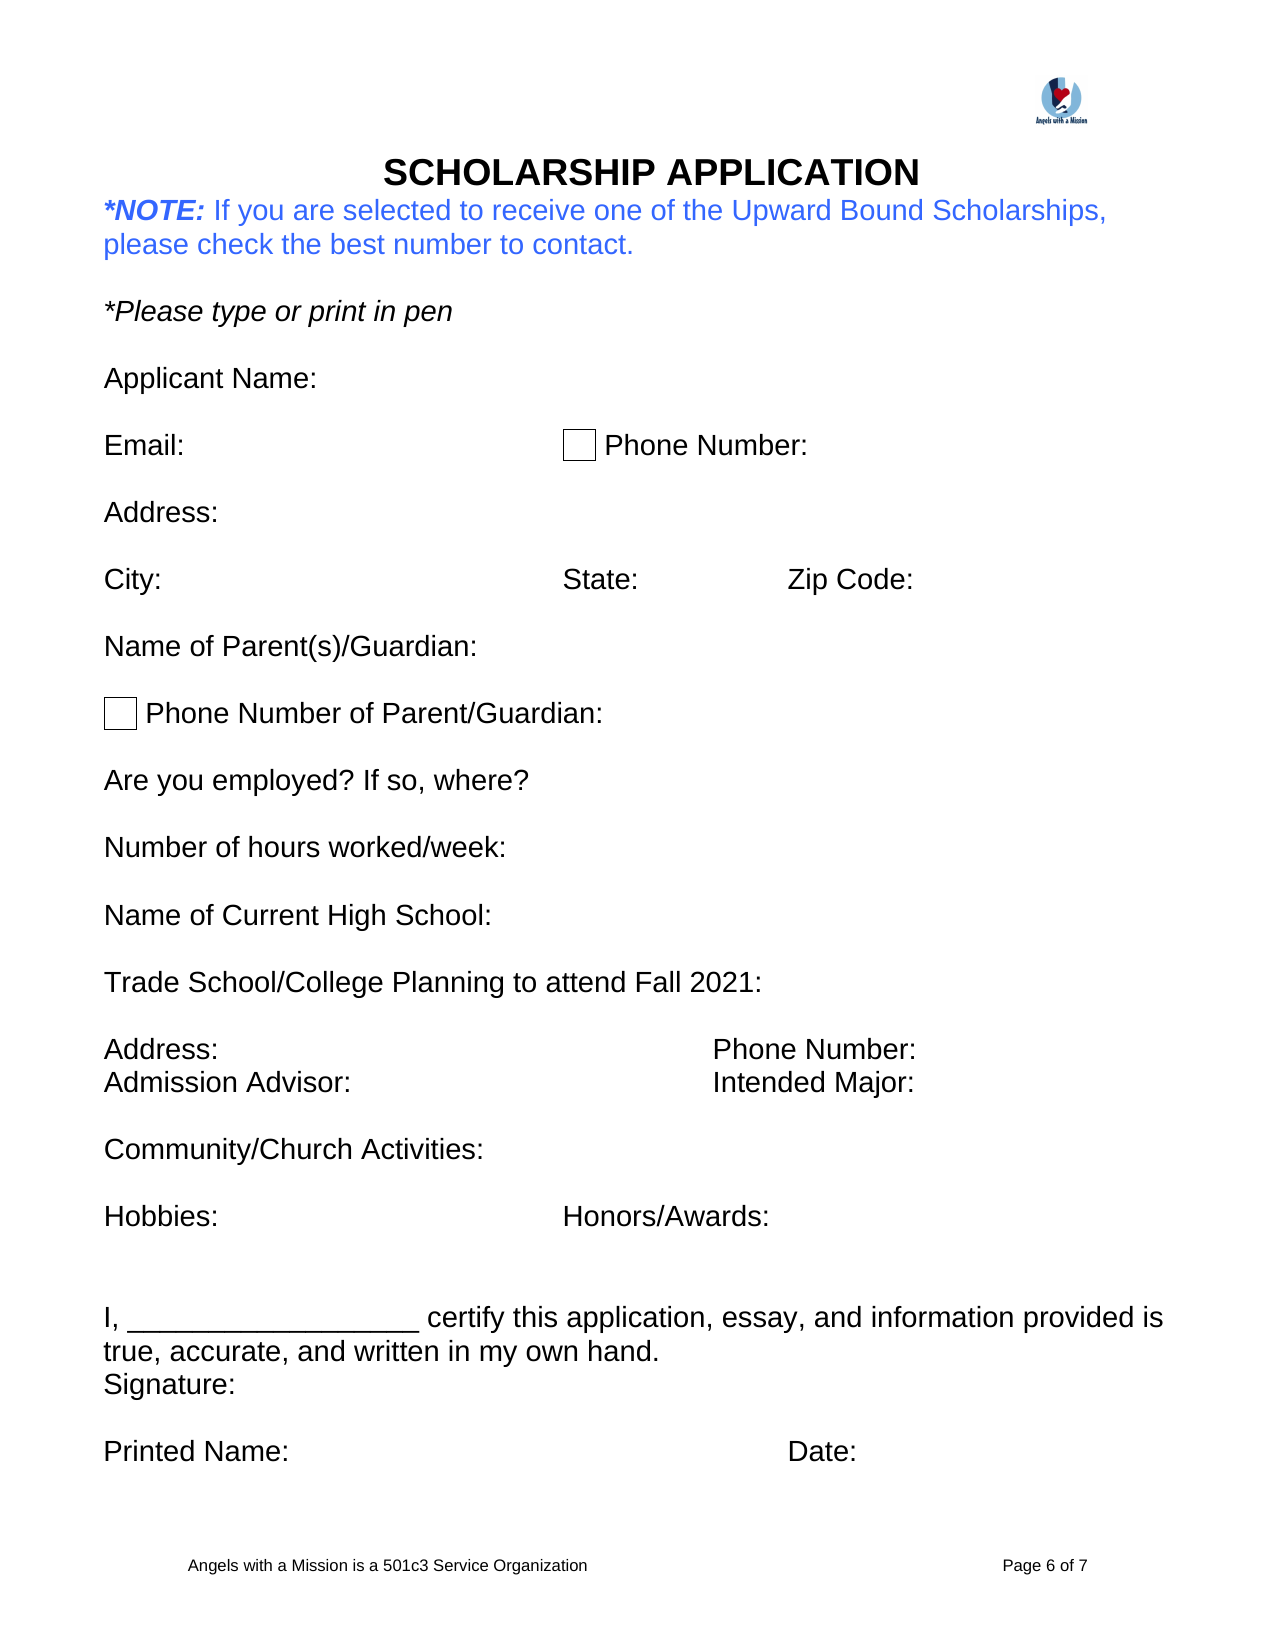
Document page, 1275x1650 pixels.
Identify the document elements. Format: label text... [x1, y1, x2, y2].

text I, __________________ certify this application, essay, and information provided is true, accurate, and written in my own hand. [103, 1300, 1200, 1367]
text Community/Church Activities: [103, 1132, 1200, 1166]
text Address: [103, 495, 1200, 528]
text Email: Phone Number: [103, 428, 1200, 461]
text *Please type or print in pen [103, 294, 1200, 327]
text Name of Parent(s)/Guardian: [103, 629, 1200, 663]
text Phone Number of Parent/Guardian: [103, 696, 1200, 730]
text Hobbies: Honors/Awards: [103, 1199, 1200, 1233]
text Applicant Name: [103, 361, 1200, 394]
text Admission Advisor: Intended Major: [103, 1065, 1200, 1099]
text *NOTE: If you are selected to receive one of the Upward Bound Scholarships, please check the best number to contact. [103, 193, 1200, 260]
text Number of hours worked/week: [103, 830, 1200, 864]
picture [1035, 75, 1088, 128]
text Trade School/College Planning to attend Fall 2021: [103, 964, 1200, 998]
text Are you employed? If so, where? [103, 763, 1200, 797]
text Printed Name: Date: [103, 1434, 1200, 1468]
text Signature: [103, 1367, 1200, 1401]
text Name of Current High School: [103, 897, 1200, 931]
text Scholarship Application [103, 150, 1200, 193]
text City: State: Zip Code: [103, 562, 1200, 596]
text Address: Phone Number: [103, 1032, 1200, 1065]
